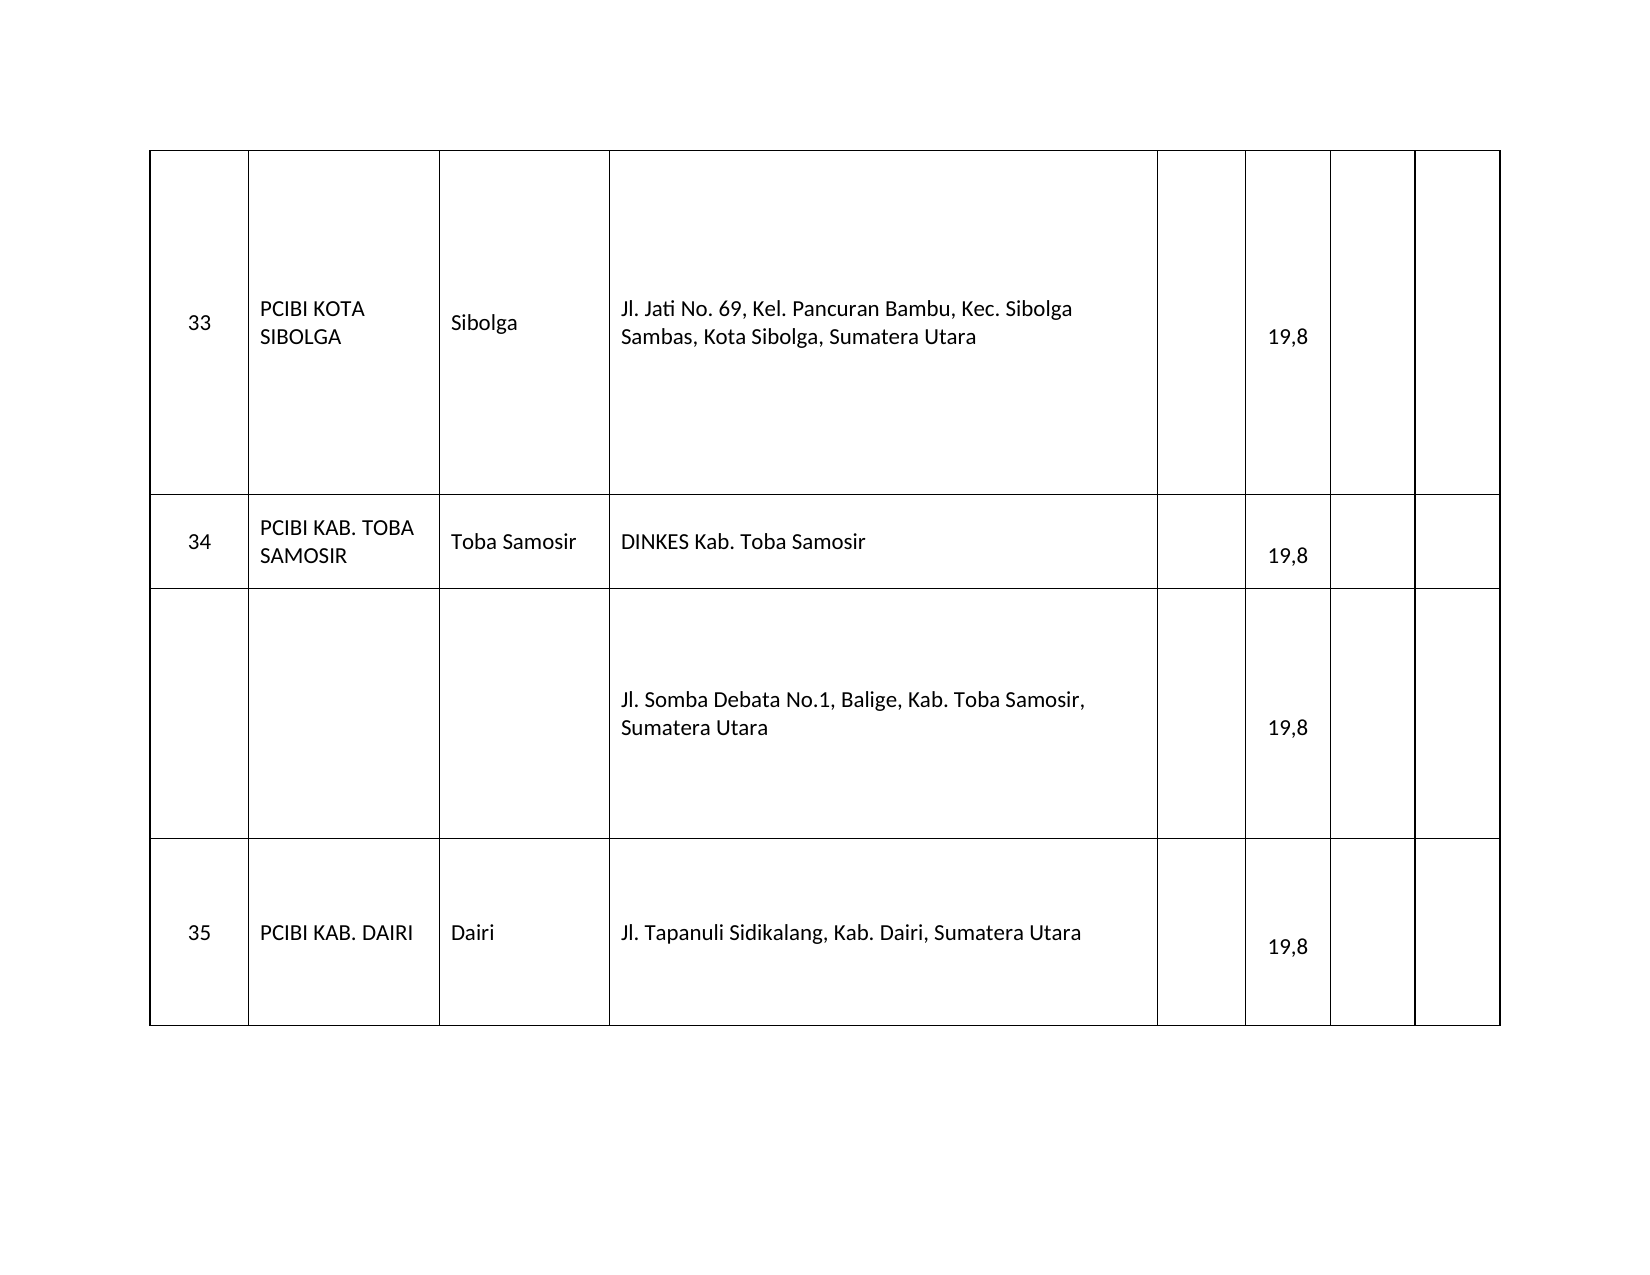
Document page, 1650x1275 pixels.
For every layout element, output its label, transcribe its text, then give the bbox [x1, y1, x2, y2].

table_cell [151, 589, 248, 837]
table_cell [1416, 589, 1499, 837]
table_cell 35 [151, 839, 248, 1025]
table_cell Jl. Jati No. 69, Kel. Pancuran Bambu, Kec. Sibolga Sambas, Kota Sibolga, Sumatera Utara [610, 151, 1157, 494]
table_cell PCIBI KAB. TOBA SAMOSIR [249, 495, 439, 587]
table_cell Sibolga [440, 151, 609, 494]
table_cell 19,8 [1246, 589, 1330, 837]
table_cell [1331, 839, 1414, 1025]
table_cell [249, 589, 439, 837]
table_cell Jl. Tapanuli Sidikalang, Kab. Dairi, Sumatera Utara [610, 839, 1157, 1025]
table_cell 19,8 [1246, 495, 1330, 587]
table_cell 33 [151, 151, 248, 494]
table_cell Jl. Somba Debata No.1, Balige, Kab. Toba Samosir, Sumatera Utara [610, 589, 1157, 837]
table_cell 19,8 [1246, 151, 1330, 494]
table_cell Dairi [440, 839, 609, 1025]
table_cell [1416, 839, 1499, 1025]
table_cell [440, 589, 609, 837]
table_cell [1158, 151, 1245, 494]
table_cell PCIBI KOTA SIBOLGA [249, 151, 439, 494]
table_cell DINKES Kab. Toba Samosir [610, 495, 1157, 587]
table_cell [1158, 839, 1245, 1025]
table_cell [1416, 151, 1499, 494]
table_cell [1331, 495, 1414, 587]
table_cell [1331, 589, 1414, 837]
table_cell 19,8 [1246, 839, 1330, 1025]
table_cell PCIBI KAB. DAIRI [249, 839, 439, 1025]
table_cell [1416, 495, 1499, 587]
table_cell Toba Samosir [440, 495, 609, 587]
table_cell [1331, 151, 1414, 494]
table_cell [1158, 495, 1245, 587]
table_cell [1158, 589, 1245, 837]
table_cell 34 [151, 495, 248, 587]
